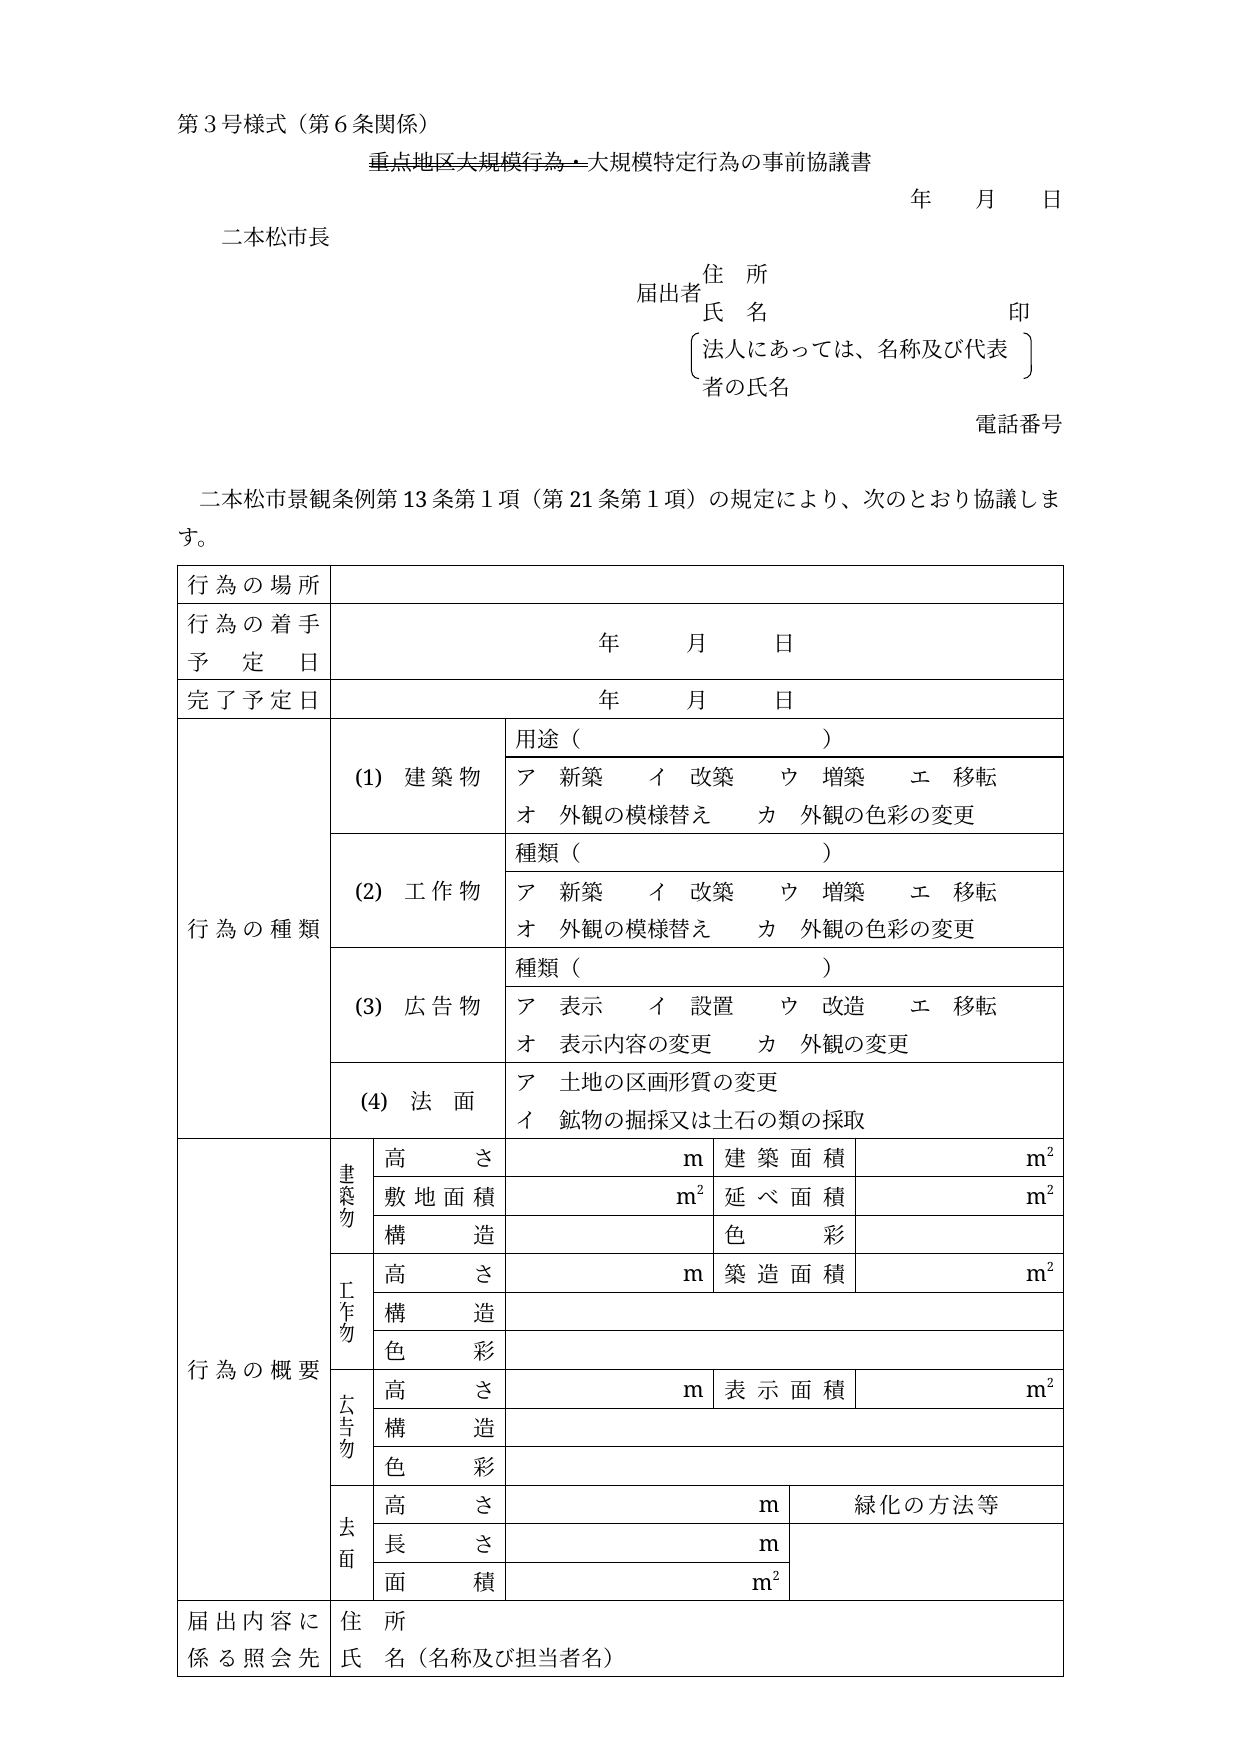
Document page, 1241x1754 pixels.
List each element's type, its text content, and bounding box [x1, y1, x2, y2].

table_cell 種類（ ） [506, 948, 1063, 986]
table_cell 建築物 [331, 1139, 373, 1253]
table_cell [177, 329, 702, 404]
table_cell 完了予定日 [178, 680, 330, 718]
table_cell 敷地面積 [374, 1177, 505, 1215]
table_cell m [506, 1254, 713, 1292]
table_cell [331, 1601, 1063, 1676]
table_header 住所 [702, 254, 1063, 292]
table_cell [506, 1216, 713, 1253]
table_cell 行為の着手予定日 [178, 604, 330, 679]
table_cell 建築面積 [714, 1139, 855, 1176]
table_cell 高さ [374, 1370, 505, 1407]
table_cell ア 土地の区画形質の変更 イ 鉱物の掘採又は土石の類の採取 [506, 1063, 1063, 1138]
table_cell m2 [506, 1563, 789, 1600]
table_cell ア 新築 イ 改築 ウ 増築 エ 移転 オ 外観の模様替え カ 外観の色彩の変更 [506, 872, 1063, 947]
table_cell [790, 1524, 1063, 1600]
table_cell (4) 法面 [331, 1063, 505, 1138]
table_cell 高さ [374, 1486, 505, 1523]
table_cell 色彩 [714, 1216, 855, 1253]
table_cell [856, 1216, 1063, 1253]
table_cell ア 表示 イ 設置 ウ 改造 エ 移転 オ 表示内容の変更 カ 外観の変更 [506, 987, 1063, 1062]
table_cell 表示面積 [714, 1370, 855, 1407]
table_cell (2) 工作物 [331, 834, 505, 947]
table_cell 法面 [331, 1486, 373, 1600]
table_cell m2 [856, 1254, 1063, 1292]
table_cell [506, 1293, 1063, 1330]
table_cell 法人にあっては、名称及び代表 者の氏名 [702, 329, 1063, 404]
table_cell 構造 [374, 1409, 505, 1446]
table_cell 広告物 [331, 1370, 373, 1484]
table_cell 長さ [374, 1524, 505, 1562]
table_cell 延べ面積 [714, 1177, 855, 1215]
text 二本松市景観条例第13条第１項（第21条第１項）の規定により、次のとおり協議します。 [177, 479, 1063, 554]
table_cell 工作物 [331, 1254, 373, 1369]
table_header 届出者 [177, 254, 702, 329]
table_cell m2 [856, 1177, 1063, 1215]
table_cell ア 新築 イ 改築 ウ 増築 エ 移転 オ 外観の模様替え カ 外観の色彩の変更 [506, 758, 1063, 832]
table_cell m [506, 1486, 789, 1523]
table_cell 種類（ ） [506, 834, 1063, 871]
table_cell 緑化の方法等 [790, 1486, 1063, 1523]
table_cell (1) 建築物 [331, 719, 505, 832]
text 第３号様式（第６条関係） [177, 104, 1063, 142]
table_cell 用途（ ） [506, 719, 1063, 756]
text 重点地区大規模行為・大規模特定行為の事前協議書 [177, 142, 1063, 179]
table_cell m2 [856, 1139, 1063, 1176]
table_cell 色彩 [374, 1447, 505, 1484]
table_cell 年 月 日 [331, 604, 1063, 679]
text 年 月 日 [177, 179, 1063, 217]
table_cell [506, 1409, 1063, 1446]
table_cell m2 [856, 1370, 1063, 1407]
text 電話番号 [177, 404, 1063, 442]
table_header 行為の場所 [178, 566, 330, 603]
table_cell 築造面積 [714, 1254, 855, 1292]
table_cell 氏名 印 [702, 292, 1063, 329]
table_cell (3) 広告物 [331, 948, 505, 1062]
table_cell 構造 [374, 1293, 505, 1330]
table_cell 面積 [374, 1563, 505, 1600]
table_cell 色彩 [374, 1331, 505, 1369]
table_cell m [506, 1370, 713, 1407]
table_cell 構造 [374, 1216, 505, 1253]
table_cell 高さ [374, 1254, 505, 1292]
table_cell 年 月 日 [331, 680, 1063, 718]
table_cell [506, 1447, 1063, 1484]
table_cell m2 [506, 1177, 713, 1215]
table_cell [506, 1331, 1063, 1369]
table_cell 行為の種類 [178, 719, 330, 1138]
table_cell m [506, 1524, 789, 1562]
text 二本松市長 [177, 217, 1063, 254]
table_cell 行為の概要 [178, 1139, 330, 1600]
table_cell 届出内容に係る照会先 [178, 1601, 330, 1676]
table_cell 高さ [374, 1139, 505, 1176]
table_header [331, 566, 1063, 603]
table_cell m [506, 1139, 713, 1176]
